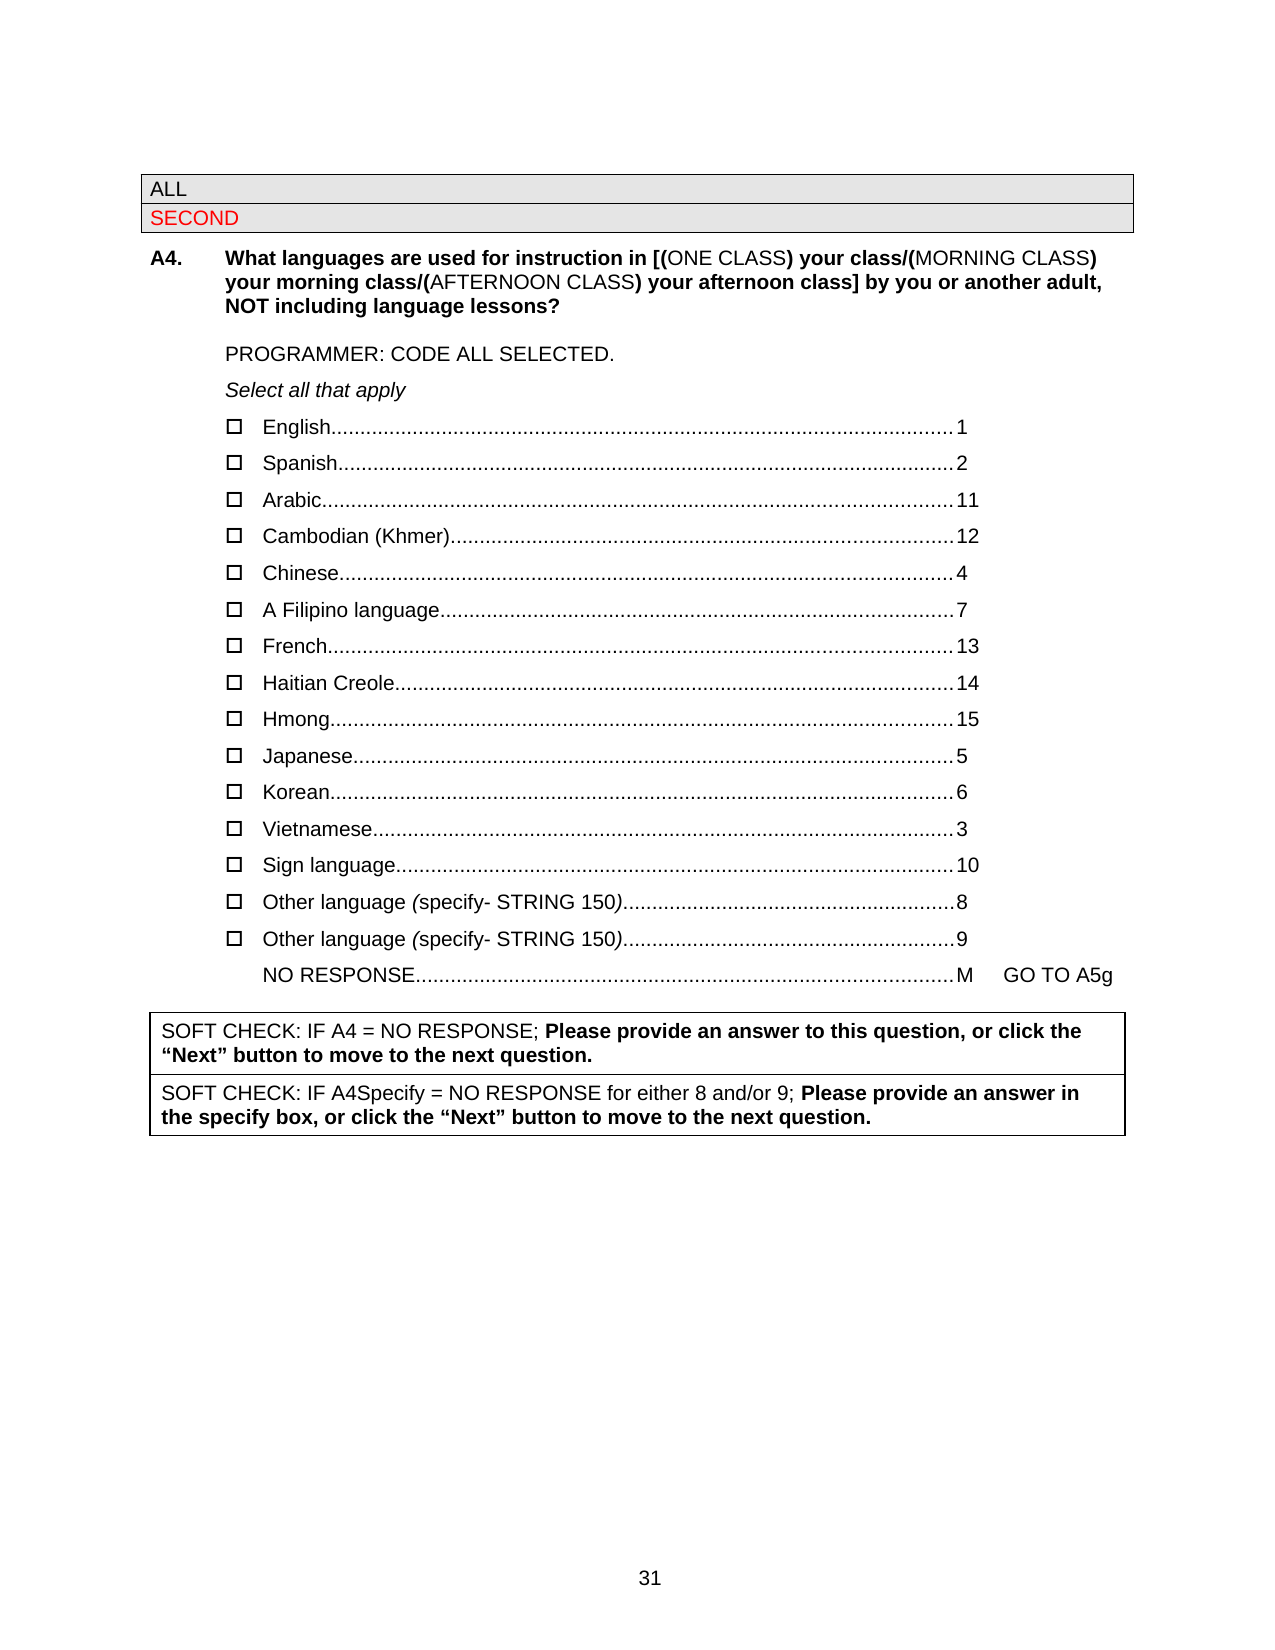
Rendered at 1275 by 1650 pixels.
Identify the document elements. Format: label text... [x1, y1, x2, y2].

text Sign language 10 [225, 853, 1125, 877]
text A Filipino language 7 [225, 597, 1125, 621]
text PROGRAMMER: CODE ALL SELECTED. [150, 342, 1125, 366]
text A4. What languages are used for instruction in [(ONE CLASS) your class/(MORNING CLASS) your morning class/(AFTERNOON CLASS) your afternoon class] by you or another adult, NOT including language lessons? [150, 246, 1125, 318]
text SECOND [142, 204, 1133, 232]
text Haitian Creole 14 [225, 671, 1125, 694]
table_header SOFT CHECK: IF A4 = NO RESPONSE; Please provide an answer to this question, or click the “Next” button to move to the next question. [151, 1013, 1124, 1073]
text Arabic 11 [225, 488, 1125, 512]
text Vietnamese 3 [225, 817, 1125, 841]
text Japanese 5 [225, 744, 1125, 768]
text Other language (specify- STRING 150) 8 [225, 890, 1125, 914]
text Korean 6 [225, 780, 1125, 804]
text French 13 [225, 634, 1125, 658]
text Hmong 15 [225, 707, 1125, 731]
text ALL [142, 175, 1133, 203]
text Other language (specify- STRING 150) 9 [225, 926, 1125, 951]
table_cell SOFT CHECK: IF A4Specify = NO RESPONSE for either 8 and/or 9; Please provide an answer in the specify box, or click the “Next” button to move to the next question. [151, 1075, 1124, 1135]
text Chinese 4 [225, 561, 1125, 585]
text Select all that apply [225, 378, 891, 402]
text English 1 [225, 414, 1125, 439]
text NO RESPONSE M GO TO A5g [225, 963, 1125, 987]
text Spanish 2 [225, 451, 1125, 475]
text Cambodian (Khmer) 12 [225, 524, 1125, 548]
